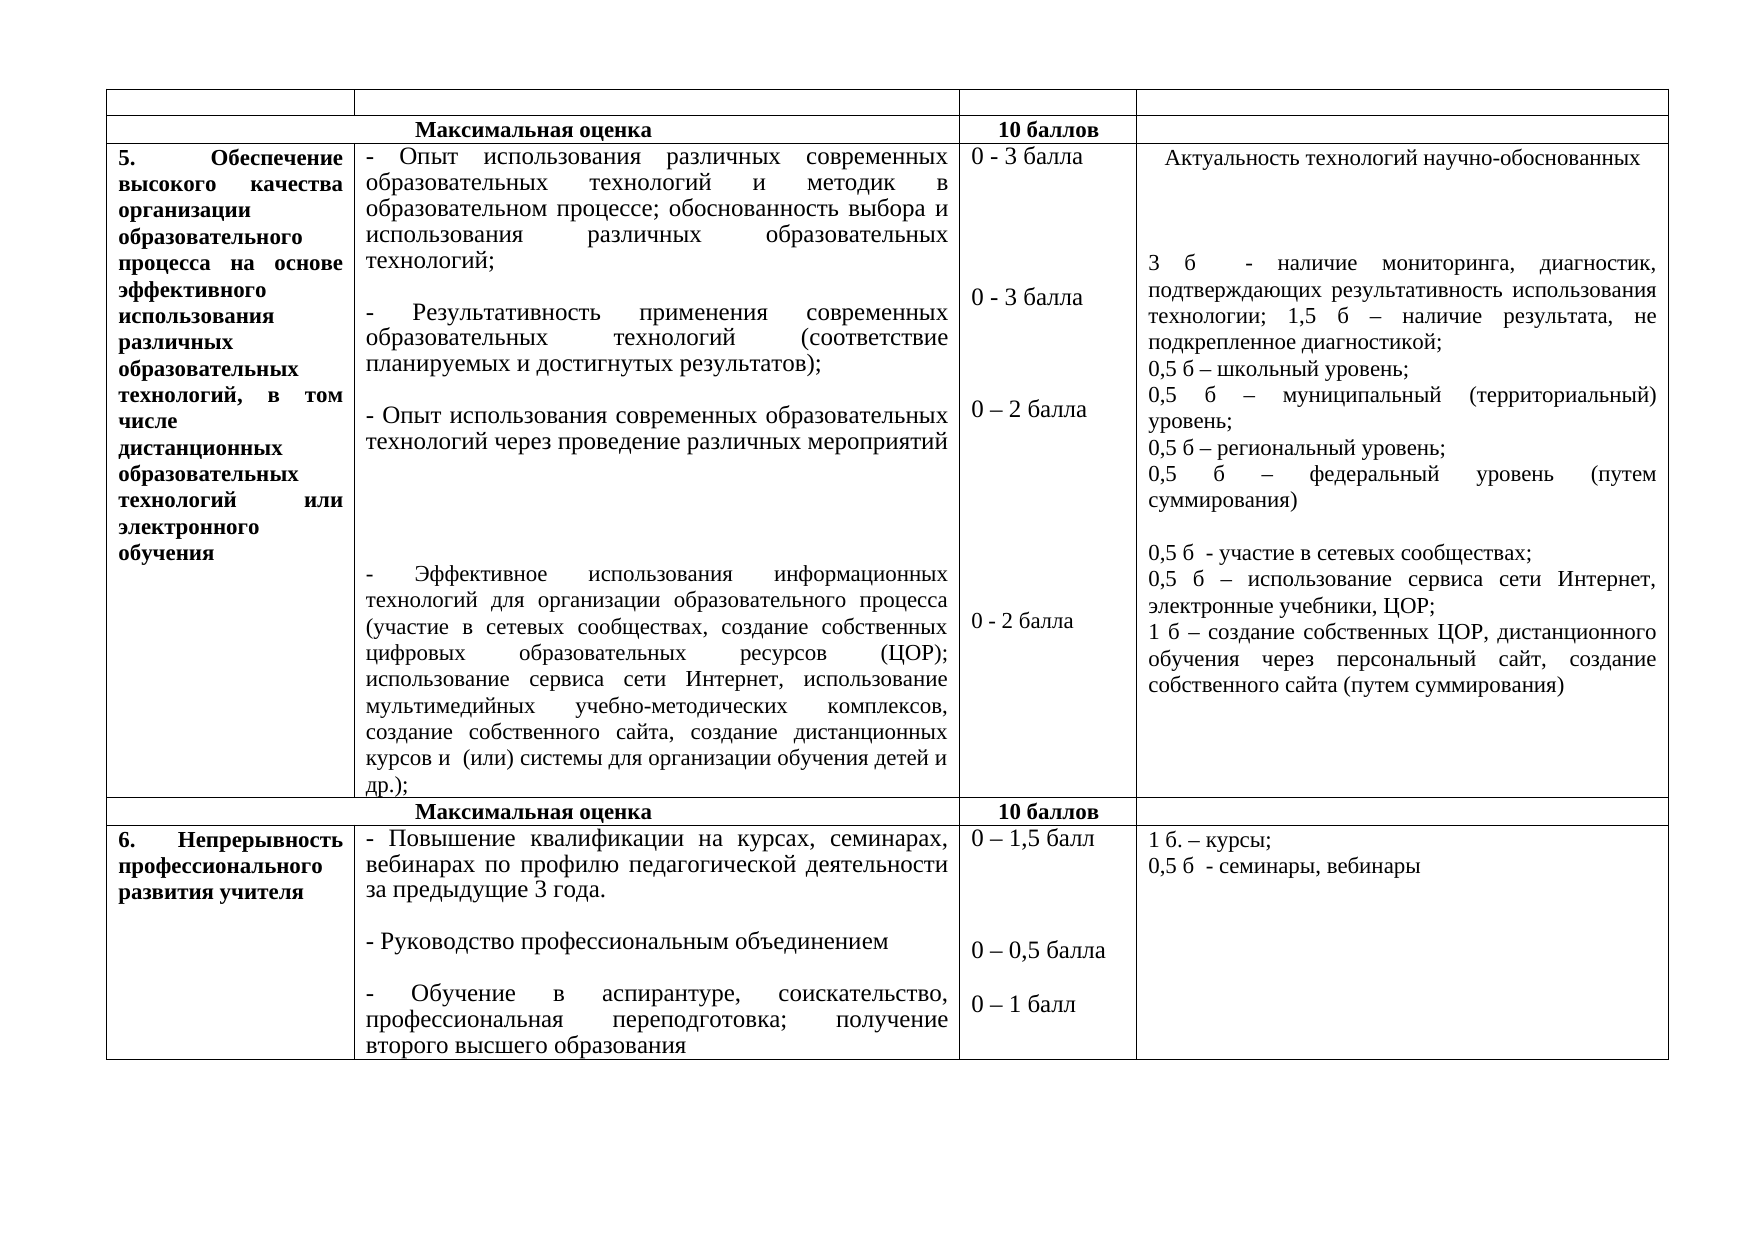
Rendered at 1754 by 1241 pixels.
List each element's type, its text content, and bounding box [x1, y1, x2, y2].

table_cell [1137, 798, 1668, 824]
table_cell - Опыт использования различных современных образовательных технологий и методик в образовательном процессе; обоснованность выбора и использования различных образовательных технологий; - Результативность применения современных образовательных технологий (соответствие планируемых и достигнутых результатов); - Опыт использования современных образовательных технологий через проведение различных мероприятий - Эффективное использования информационных технологий для организации образовательного процесса (участие в сетевых сообществах, создание собственных цифровых образовательных ресурсов (ЦОР); использование сервиса сети Интернет, использование мультимедийных учебно-методических комплексов, создание собственного сайта, создание дистанционных курсов и (или) системы для организации обучения детей и др.); [355, 144, 959, 797]
table_cell 0 - 3 балла 0 - 3 балла 0 – 2 балла 0 - 2 балла [960, 144, 1136, 797]
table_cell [355, 826, 959, 1058]
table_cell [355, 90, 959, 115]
table_cell 5. Обеспечение высокого качества организации образовательного процесса на основе эффективного использования различных образовательных технологий, в том числе дистанционных образовательных технологий или электронного обучения [107, 144, 354, 797]
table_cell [107, 826, 354, 1058]
table_cell Максимальная оценка [107, 798, 959, 824]
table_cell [960, 90, 1136, 115]
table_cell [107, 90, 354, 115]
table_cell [1137, 826, 1668, 1058]
table_cell Максимальная оценка [107, 116, 959, 143]
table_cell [1137, 90, 1668, 115]
table_cell 10 баллов [960, 798, 1136, 824]
table_cell 10 баллов [960, 116, 1136, 143]
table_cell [960, 826, 1136, 1058]
table_cell Актуальность технологий научно-обоснованных 3 б - наличие мониторинга, диагностик, подтверждающих результативность использования технологии; 1,5 б – наличие результата, не подкрепленное диагностикой; 0,5 б – школьный уровень; 0,5 б – муниципальный (территориальный) уровень; 0,5 б – региональный уровень; 0,5 б – федеральный уровень (путем суммирования) 0,5 б - участие в сетевых сообществах; 0,5 б – использование сервиса сети Интернет, электронные учебники, ЦОР; 1 б – создание собственных ЦОР, дистанционного обучения через персональный сайт, создание собственного сайта (путем суммирования) [1137, 144, 1668, 797]
table_cell [1137, 116, 1668, 143]
